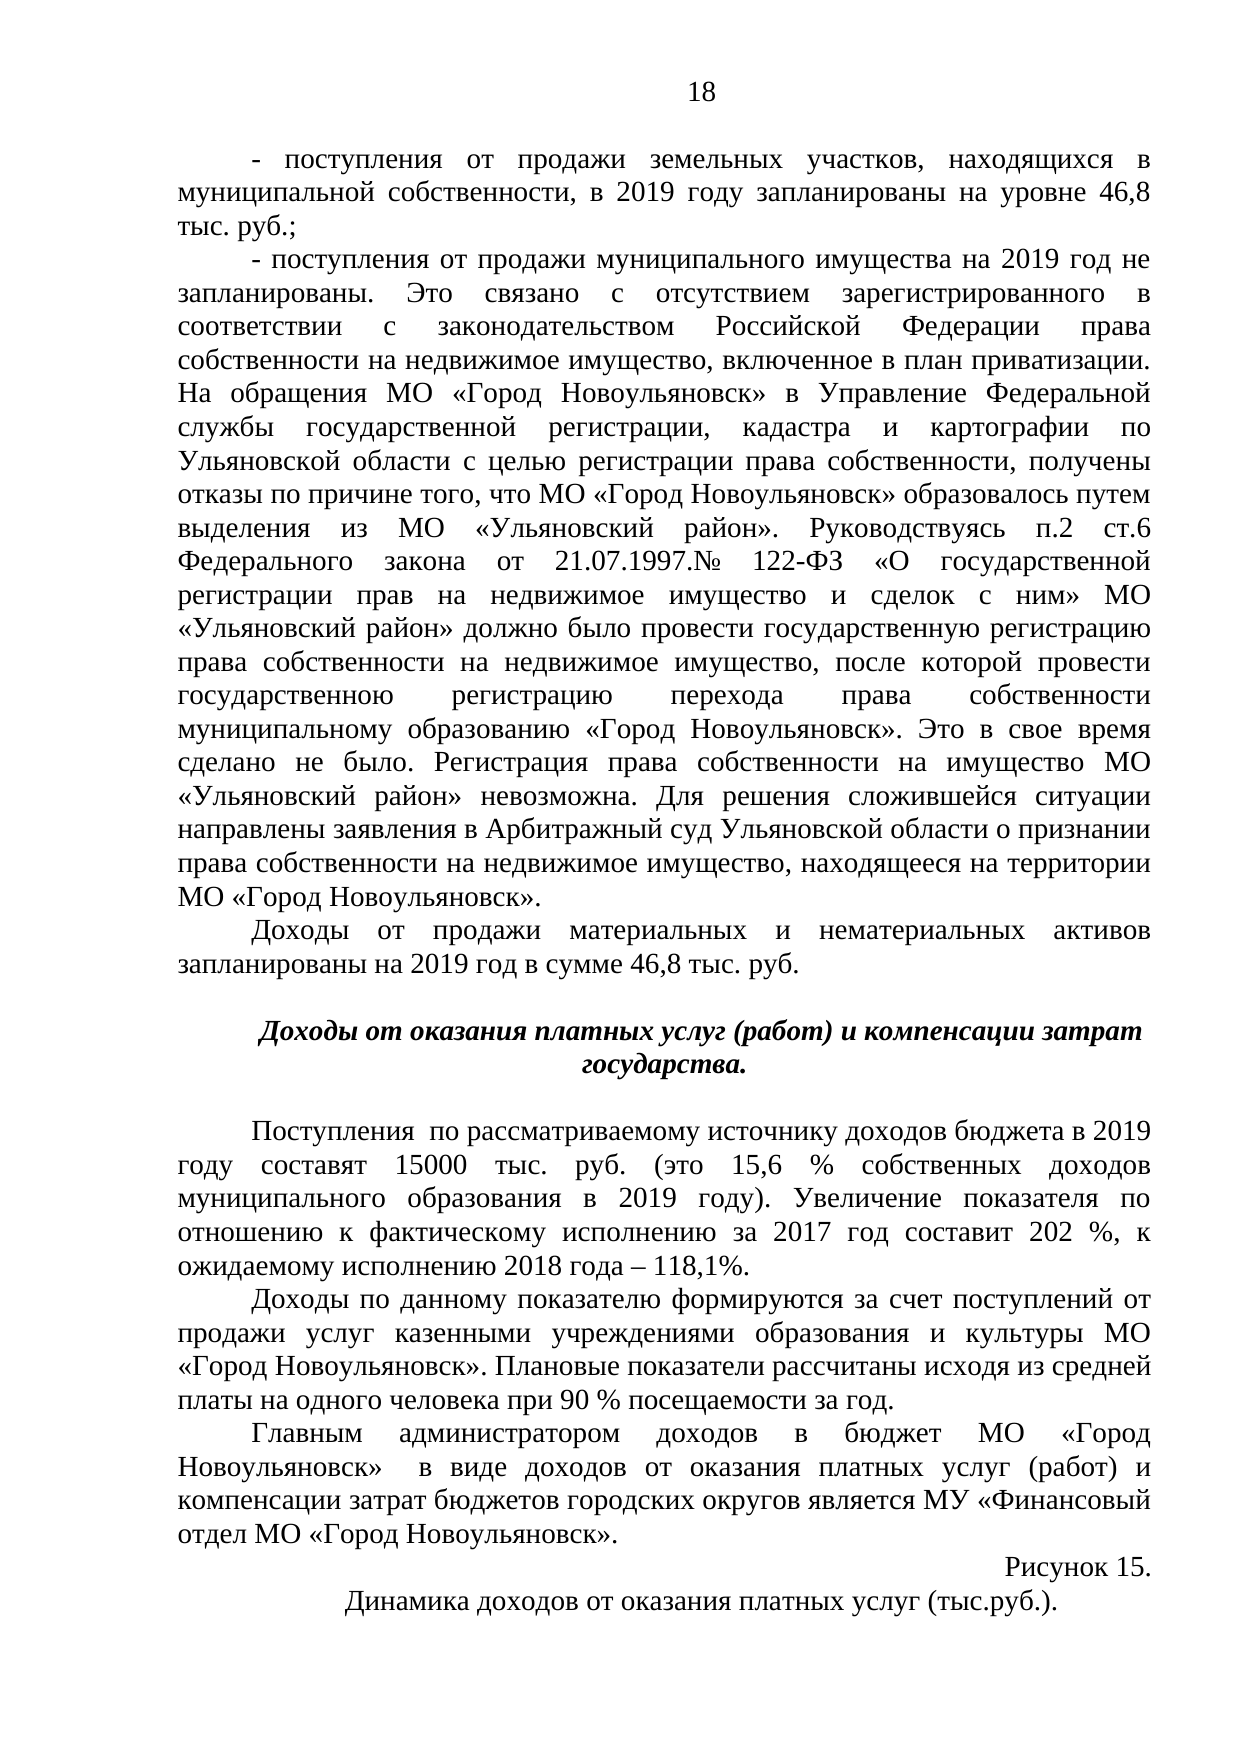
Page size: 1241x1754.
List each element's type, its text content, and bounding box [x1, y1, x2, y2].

text Главным администратором доходов в бюджет МО «Город Новоульяновск» в виде доходов от оказания платных услуг (работ) и компенсации затрат бюджетов городских округов является МУ «Финансовый отдел МО «Город Новоульяновск». [177, 1415, 1152, 1549]
text Доходы по данному показателю формируются за счет поступлений от продажи услуг казенными учреждениями образования и культуры МО «Город Новоульяновск». Плановые показатели рассчитаны исходя из средней платы на одного человека при 90 % посещаемости за год. [177, 1281, 1152, 1415]
text Доходы от продажи материальных и нематериальных активов запланированы на 2019 год в сумме 46,8 тыс. руб. [177, 912, 1152, 979]
text Рисунок 15. [177, 1549, 1152, 1583]
text Доходы от оказания платных услуг (работ) и компенсации затрат государства. [177, 1013, 1152, 1080]
text - поступления от продажи земельных участков, находящихся в муниципальной собственности, в 2019 году запланированы на уровне 46,8 тыс. руб.; [177, 141, 1152, 241]
text Динамика доходов от оказания платных услуг (тыс.руб.). [177, 1583, 1152, 1617]
text Поступления по рассматриваемому источнику доходов бюджета в 2019 году составят 15000 тыс. руб. (это 15,6 % собственных доходов муниципального образования в 2019 году). Увеличение показателя по отношению к фактическому исполнению за 2017 год составит 202 %, к ожидаемому исполнению 2018 года – 118,1%. [177, 1113, 1152, 1281]
text - поступления от продажи муниципального имущества на 2019 год не запланированы. Это связано с отсутствием зарегистрированного в соответствии с законодательством Российской Федерации права собственности на недвижимое имущество, включенное в план приватизации. На обращения МО «Город Новоульяновск» в Управление Федеральной службы государственной регистрации, кадастра и картографии по Ульяновской области с целью регистрации права собственности, получены отказы по причине того, что МО «Город Новоульяновск» образовалось путем выделения из МО «Ульяновский район». Руководствуясь п.2 ст.6 Федерального закона от 21.07.1997.№ 122-ФЗ «О государственной регистрации прав на недвижимое имущество и сделок с ним» МО «Ульяновский район» должно было провести государственную регистрацию права собственности на недвижимое имущество, после которой провести государственною регистрацию перехода права собственности муниципальному образованию «Город Новоульяновск». Это в свое время сделано не было. Регистрация права собственности на имущество МО «Ульяновский район» невозможна. Для решения сложившейся ситуации направлены заявления в Арбитражный суд Ульяновской области о признании права собственности на недвижимое имущество, находящееся на территории МО «Город Новоульяновск». [177, 241, 1152, 912]
